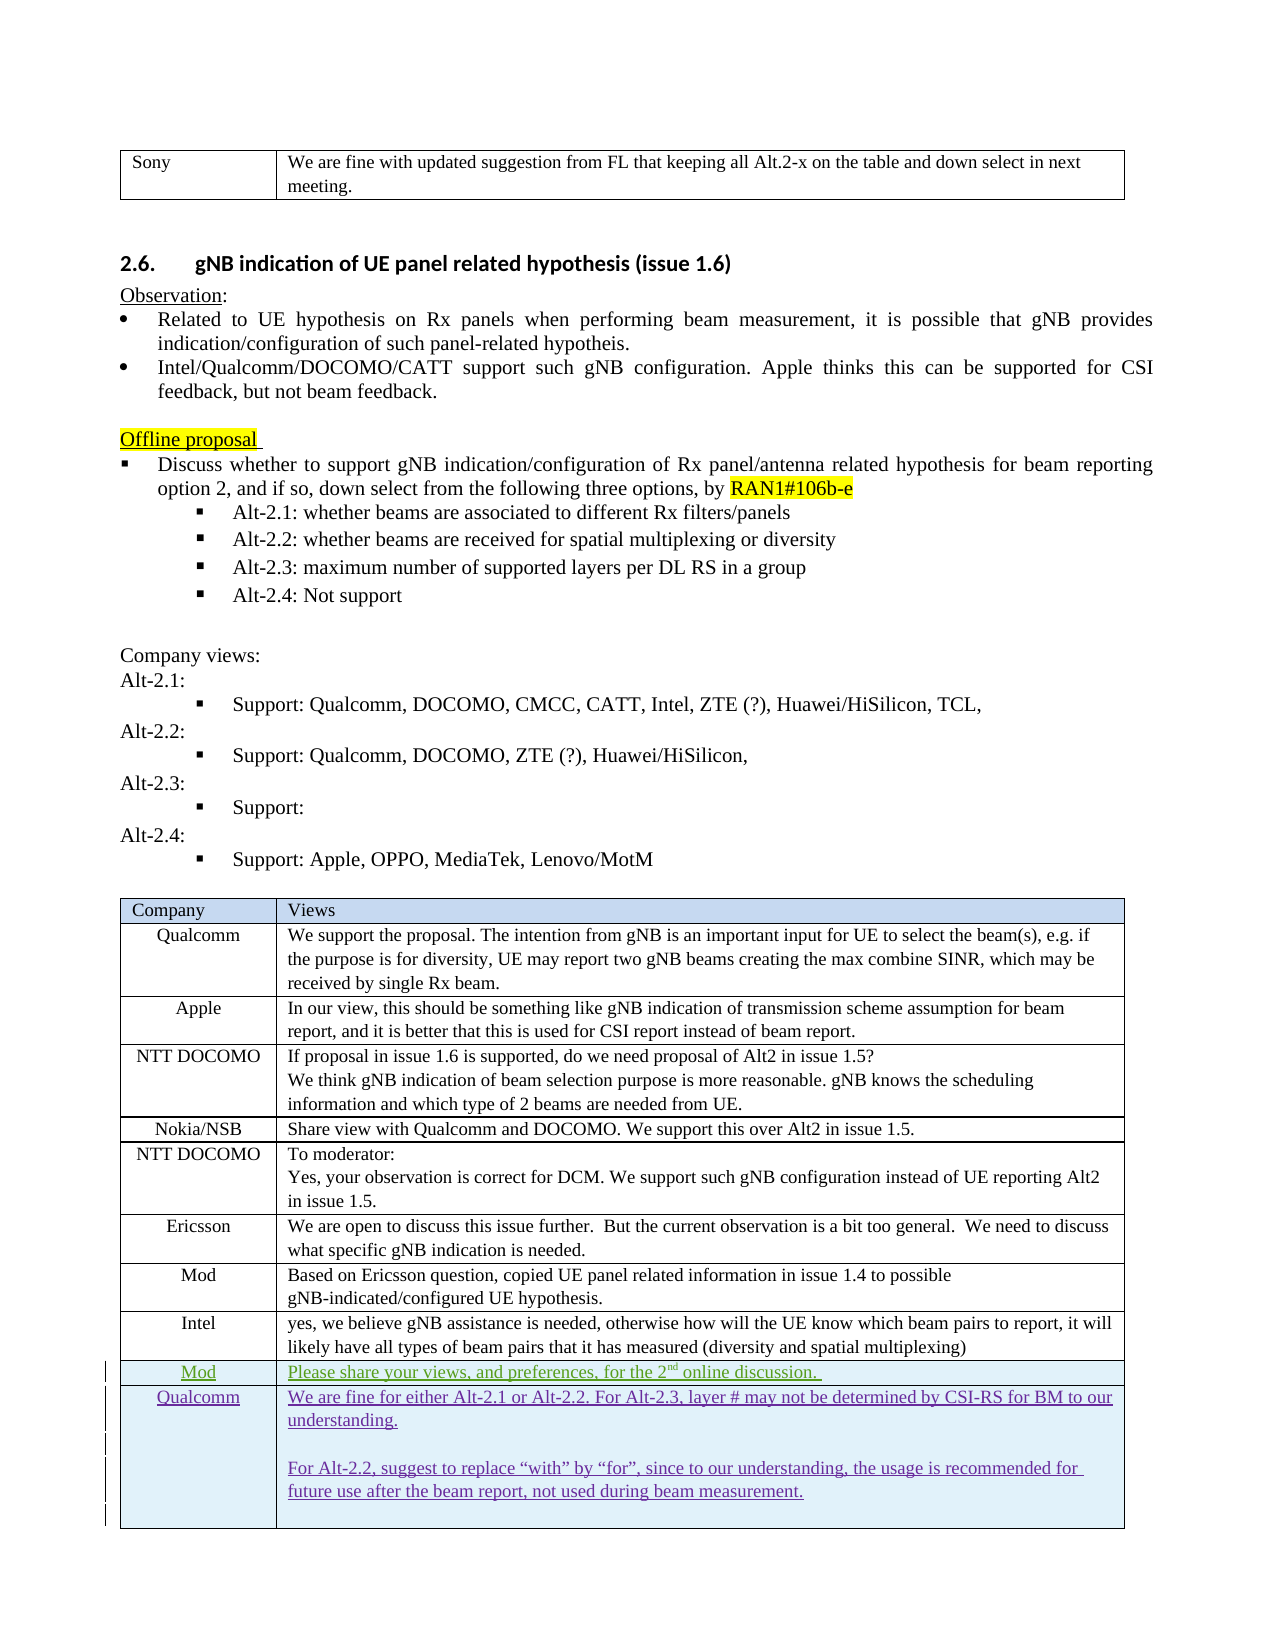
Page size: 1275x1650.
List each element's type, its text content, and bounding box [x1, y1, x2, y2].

list Alt-2.1: whether beams are associated to different Rx filters/panels [195, 499, 1155, 524]
text Company views: [120, 643, 1155, 667]
table_cell Based on Ericsson question, copied UE panel related information in issue 1.4 to possible gNB-indicated/configured UE hypothesis. [277, 1264, 1124, 1311]
text gNB indication of UE panel related hypothesis (issue 1.6) [120, 249, 1155, 277]
table_cell We support the proposal. The intention from gNB is an important input for UE to select the beam(s), e.g. if the purpose is for diversity, UE may report two gNB beams creating the max combine SINR, which may be received by single Rx beam. [277, 924, 1124, 996]
list Support: Apple, OPPO, MediaTek, Lenovo/MotM [195, 847, 1155, 871]
text Observation: [120, 283, 1155, 307]
table_cell We are fine with updated suggestion from FL that keeping all Alt.2-x on the table and down select in next meeting. [277, 151, 1124, 199]
list Intel/Qualcomm/DOCOMO/CATT support such gNB configuration. Apple thinks this can be supported for CSI feedback, but not beam feedback. [120, 355, 1155, 403]
table_cell Share view with Qualcomm and DOCOMO. We support this over Alt2 in issue 1.5. [277, 1118, 1124, 1141]
table_cell Mod [121, 1264, 276, 1311]
table_cell NTT DOCOMO [121, 1045, 276, 1116]
table_cell Apple [121, 997, 276, 1044]
text Alt-2.4: [120, 822, 1155, 847]
table_cell We are open to discuss this issue further. But the current observation is a bit too general. We need to discuss what specific gNB indication is needed. [277, 1215, 1124, 1262]
list Alt-2.2: whether beams are received for spatial multiplexing or diversity [195, 527, 1155, 552]
list Discuss whether to support gNB indication/configuration of Rx panel/antenna related hypothesis for beam reporting option 2, and if so, down select from the following three options, by RAN1#106b-e [120, 451, 1155, 499]
text Offline proposal [120, 427, 1155, 451]
table_cell In our view, this should be something like gNB indication of transmission scheme assumption for beam report, and it is better that this is used for CSI report instead of beam report. [277, 997, 1124, 1044]
list Support: [195, 795, 1155, 819]
table_cell Nokia/NSB [121, 1118, 276, 1141]
list Related to UE hypothesis on Rx panels when performing beam measurement, it is possible that gNB provides indication/configuration of such panel-related hypotheis. [120, 307, 1155, 355]
table_cell To moderator: Yes, your observation is correct for DCM. We support such gNB configuration instead of UE reporting Alt2 in issue 1.5. [277, 1143, 1124, 1214]
text Alt-2.3: [120, 771, 1155, 795]
list Support: Qualcomm, DOCOMO, ZTE (?), Huawei/HiSilicon, [195, 743, 1155, 767]
table_cell If proposal in issue 1.6 is supported, do we need proposal of Alt2 in issue 1.5? We think gNB indication of beam selection purpose is more reasonable. gNB knows the scheduling information and which type of 2 beams are needed from UE. [277, 1045, 1124, 1116]
table_cell Intel [121, 1312, 276, 1360]
list Alt-2.3: maximum number of supported layers per DL RS in a group [195, 555, 1155, 579]
list Support: Qualcomm, DOCOMO, CMCC, CATT, Intel, ZTE (?), Huawei/HiSilicon, TCL, [195, 692, 1155, 716]
table_header Company [121, 899, 276, 923]
table_cell Qualcomm [121, 924, 276, 996]
table_header Views [277, 899, 1124, 923]
table_cell Sony [121, 151, 276, 199]
table_cell yes, we believe gNB assistance is needed, otherwise how will the UE know which beam pairs to report, it will likely have all types of beam pairs that it has measured (diversity and spatial multiplexing) [277, 1312, 1124, 1360]
text Alt-2.2: [120, 719, 1155, 743]
list Alt-2.4: Not support [195, 583, 1155, 608]
text Alt-2.1: [120, 667, 1155, 692]
table_cell NTT DOCOMO [121, 1143, 276, 1214]
table_cell Ericsson [121, 1215, 276, 1262]
